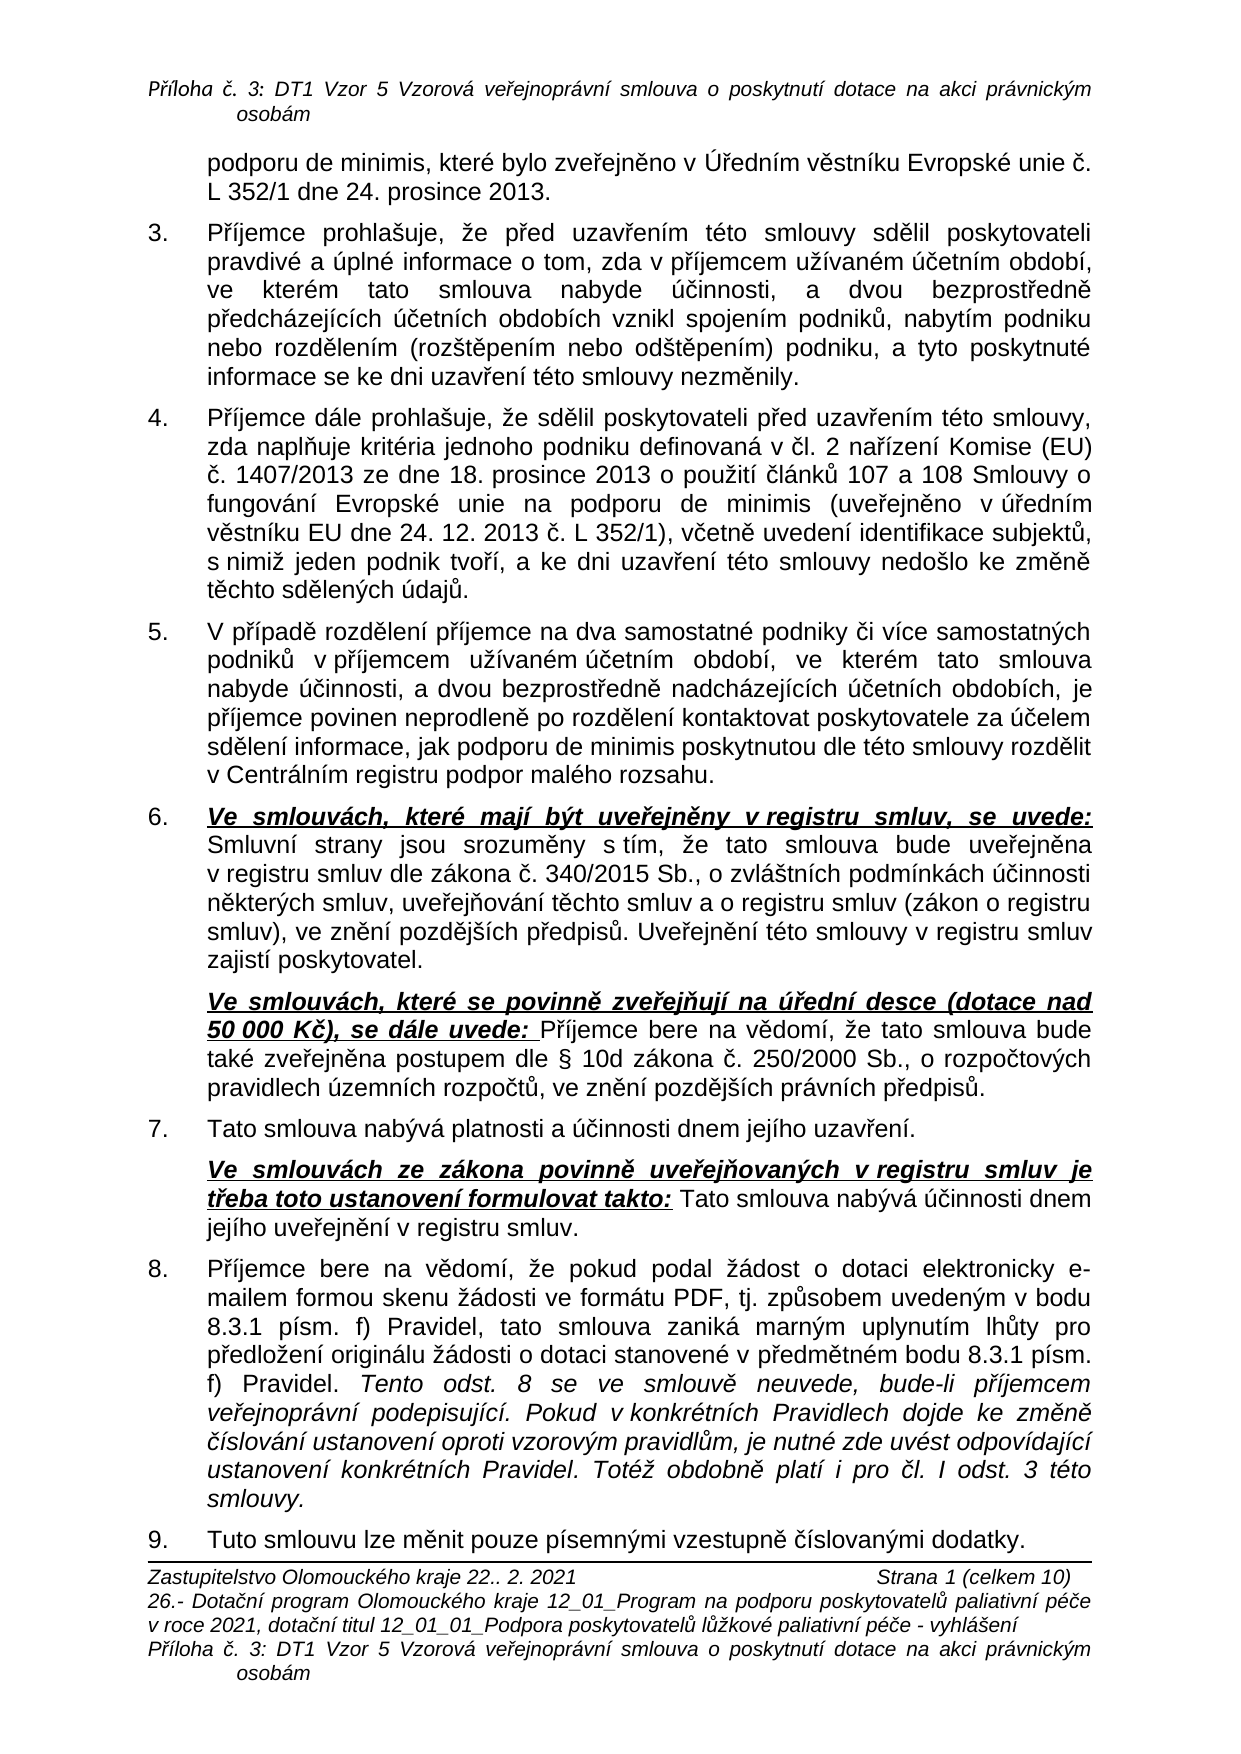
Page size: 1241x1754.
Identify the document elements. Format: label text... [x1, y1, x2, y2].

list Tuto smlouvu lze měnit pouze písemnými vzestupně číslovanými dodatky. [148, 1525, 1092, 1554]
text Ve smlouvách ze zákona povinně uveřejňovaných v registru smluv je třeba toto ustanovení formulovat takto: Tato smlouva nabývá účinnosti dnem jejího uveřejnění v registru smluv. [207, 1155, 1092, 1180]
text Ve smlouvách, které se povinně zveřejňují na úřední desce (dotace nad 50 000 Kč), se dále uvede: Příjemce bere na vědomí, že tato smlouva bude také zveřejněna postupem dle § 10d zákona č. 250/2000 Sb., o rozpočtových pravidlech územních rozpočtů, ve znění pozdějších právních předpisů. [207, 986, 1092, 1011]
list Příjemce dále prohlašuje, že sdělil poskytovateli před uzavřením této smlouvy, zda naplňuje kritéria jednoho podniku definovaná v čl. 2 nařízení Komise (EU) č. 1407/2013 ze dne 18. prosince 2013 o použití článků 107 a 108 Smlouvy o fungování Evropské unie na podporu de minimis (uveřejněno v úředním věstníku EU dne 24. 12. 2013 č. L 352/1), včetně uvedení identifikace subjektů, s nimiž jeden podnik tvoří, a ke dni uzavření této smlouvy nedošlo ke změně těchto sdělených údajů. [148, 403, 1092, 604]
list Příjemce prohlašuje, že před uzavřením této smlouvy sdělil poskytovateli pravdivé a úplné informace o tom, zda v příjemcem užívaném účetním období, ve kterém tato smlouva nabyde účinnosti, a dvou bezprostředně předcházejících účetních obdobích vznikl spojením podniků, nabytím podniku nebo rozdělením (rozštěpením nebo odštěpením) podniku, a tyto poskytnuté informace se ke dni uzavření této smlouvy nezměnily. [148, 218, 1092, 390]
list Ve smlouvách, které mají být uveřejněny v registru smluv, se uvede: Smluvní strany jsou srozuměny s tím, že tato smlouva bude uveřejněna v registru smluv dle zákona č. 340/2015 Sb., o zvláštních podmínkách účinnosti některých smluv, uveřejňování těchto smluv a o registru smluv (zákon o registru smluv), ve znění pozdějších předpisů. Uveřejnění této smlouvy v registru smluv zajistí poskytovatel. [148, 801, 1092, 974]
list Tato smlouva nabývá platnosti a účinnosti dnem jejího uzavření. [148, 1114, 1092, 1143]
list Příjemce bere na vědomí, že pokud podal žádost o dotaci elektronicky e-mailem formou skenu žádosti ve formátu PDF, tj. způsobem uvedeným v bodu 8.3.1 písm. f) Pravidel, tato smlouva zaniká marným uplynutím lhůty pro předložení originálu žádosti o dotaci stanovené v předmětném bodu 8.3.1 písm. f) Pravidel. Tento odst. 8 se ve smlouvě neuvede, bude-li příjemcem veřejnoprávní podepisující. Pokud v konkrétních Pravidlech dojde ke změně číslování ustanovení oproti vzorovým pravidlům, je nutné zde uvést odpovídající ustanovení konkrétních Pravidel. Totéž obdobně platí i pro čl. I odst. 3 této smlouvy. [148, 1254, 1092, 1513]
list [148, 148, 1092, 205]
text Ve smlouvách, které se povinně zveřejňují na úřední desce (dotace nad 50 000 Kč), se dále uvede: Příjemce bere na vědomí, že tato smlouva bude také zveřejněna postupem dle § 10d zákona č. 250/2000 Sb., o rozpočtových pravidlech územních rozpočtů, ve znění pozdějších právních předpisů. [207, 1013, 1092, 1101]
text Ve smlouvách ze zákona povinně uveřejňovaných v registru smluv je třeba toto ustanovení formulovat takto: Tato smlouva nabývá účinnosti dnem jejího uveřejnění v registru smluv. [207, 1181, 1092, 1241]
list V případě rozdělení příjemce na dva samostatné podniky či více samostatných podniků v příjemcem užívaném účetním období, ve kterém tato smlouva nabyde účinnosti, a dvou bezprostředně nadcházejících účetních obdobích, je příjemce povinen neprodleně po rozdělení kontaktovat poskytovatele za účelem sdělení informace, jak podporu de minimis poskytnutou dle této smlouvy rozdělit v Centrálním registru podpor malého rozsahu. [148, 616, 1092, 789]
